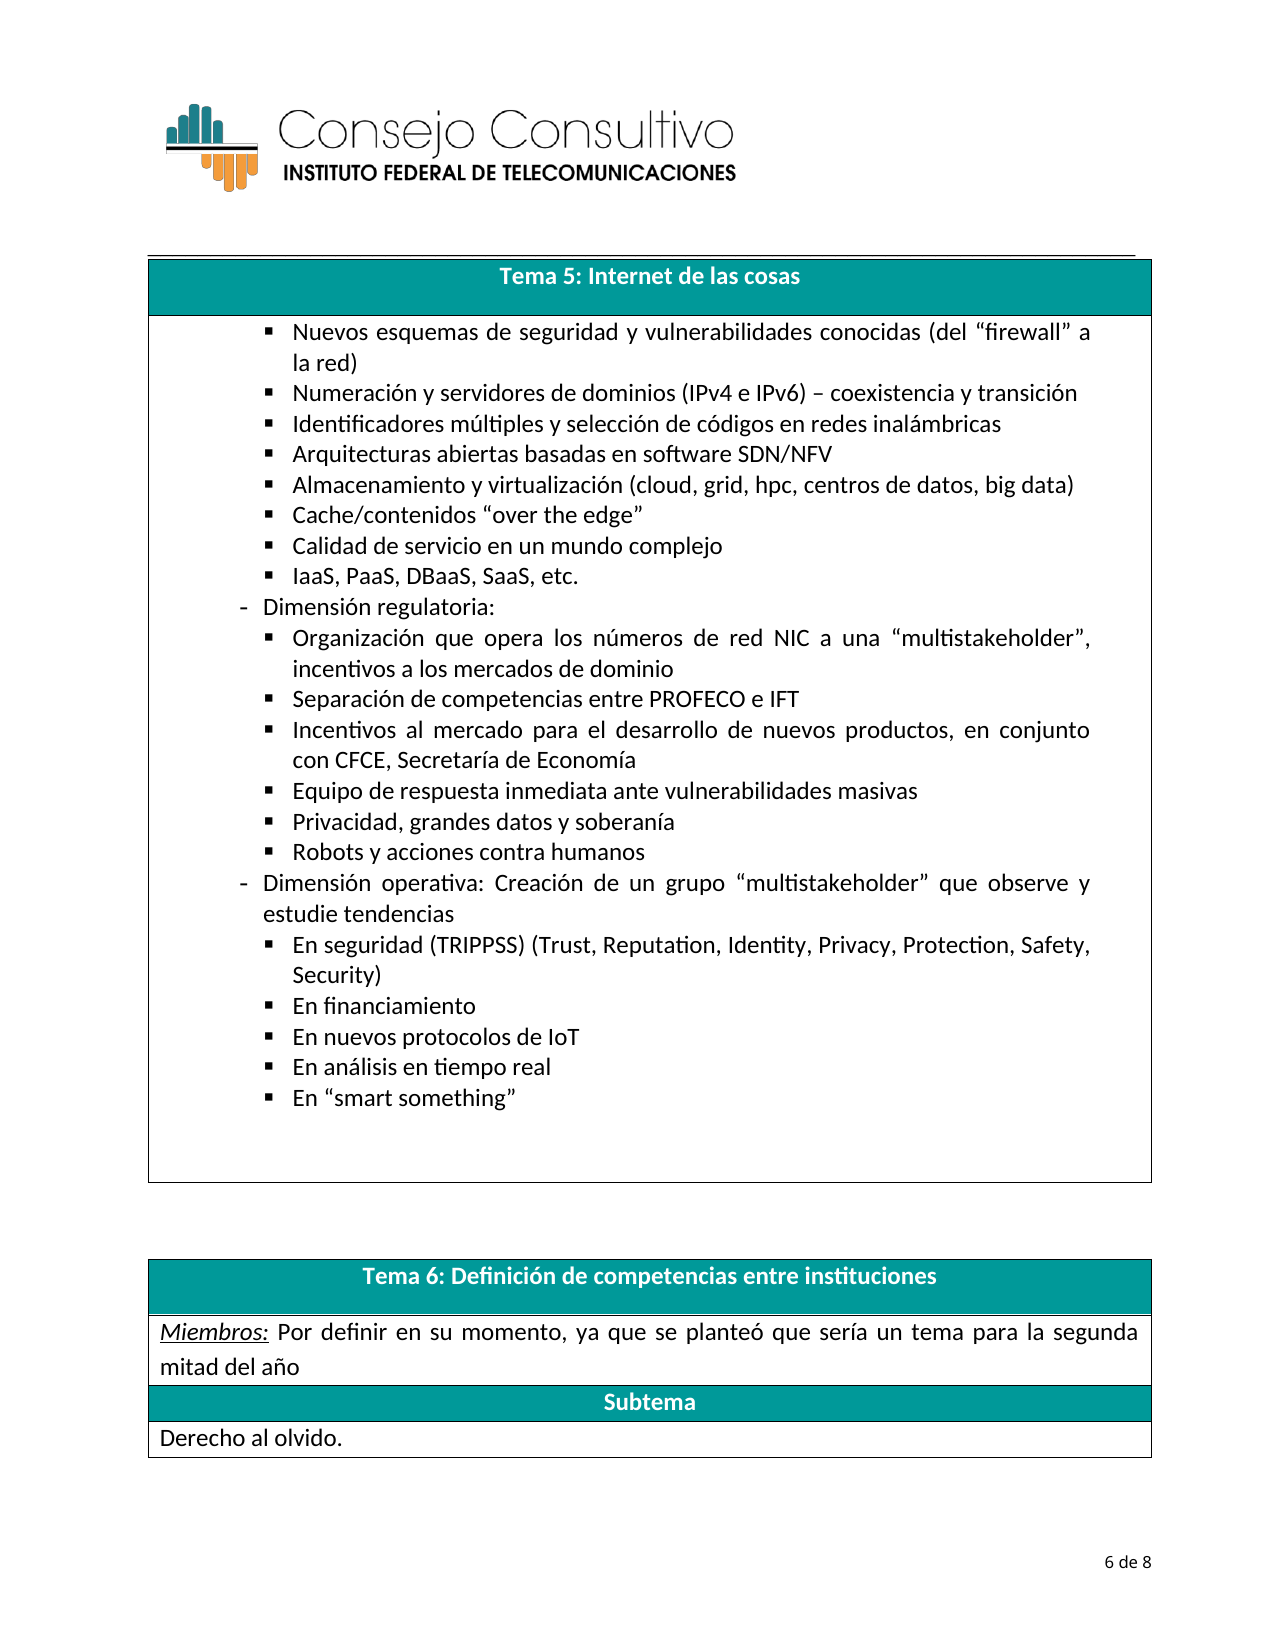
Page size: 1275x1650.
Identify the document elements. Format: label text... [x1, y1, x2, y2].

table_cell Subtema [149, 1386, 1151, 1421]
table_header Tema 6: Definición de competencias entre instituciones [149, 1260, 1151, 1314]
table_cell Miembros: Por definir en su momento, ya que se planteó que sería un tema para la segunda mitad del año [149, 1316, 1151, 1385]
picture [147, 73, 767, 231]
table_header Tema 5: Internet de las cosas [149, 260, 1151, 315]
table_cell Derecho al olvido. [149, 1422, 1151, 1457]
